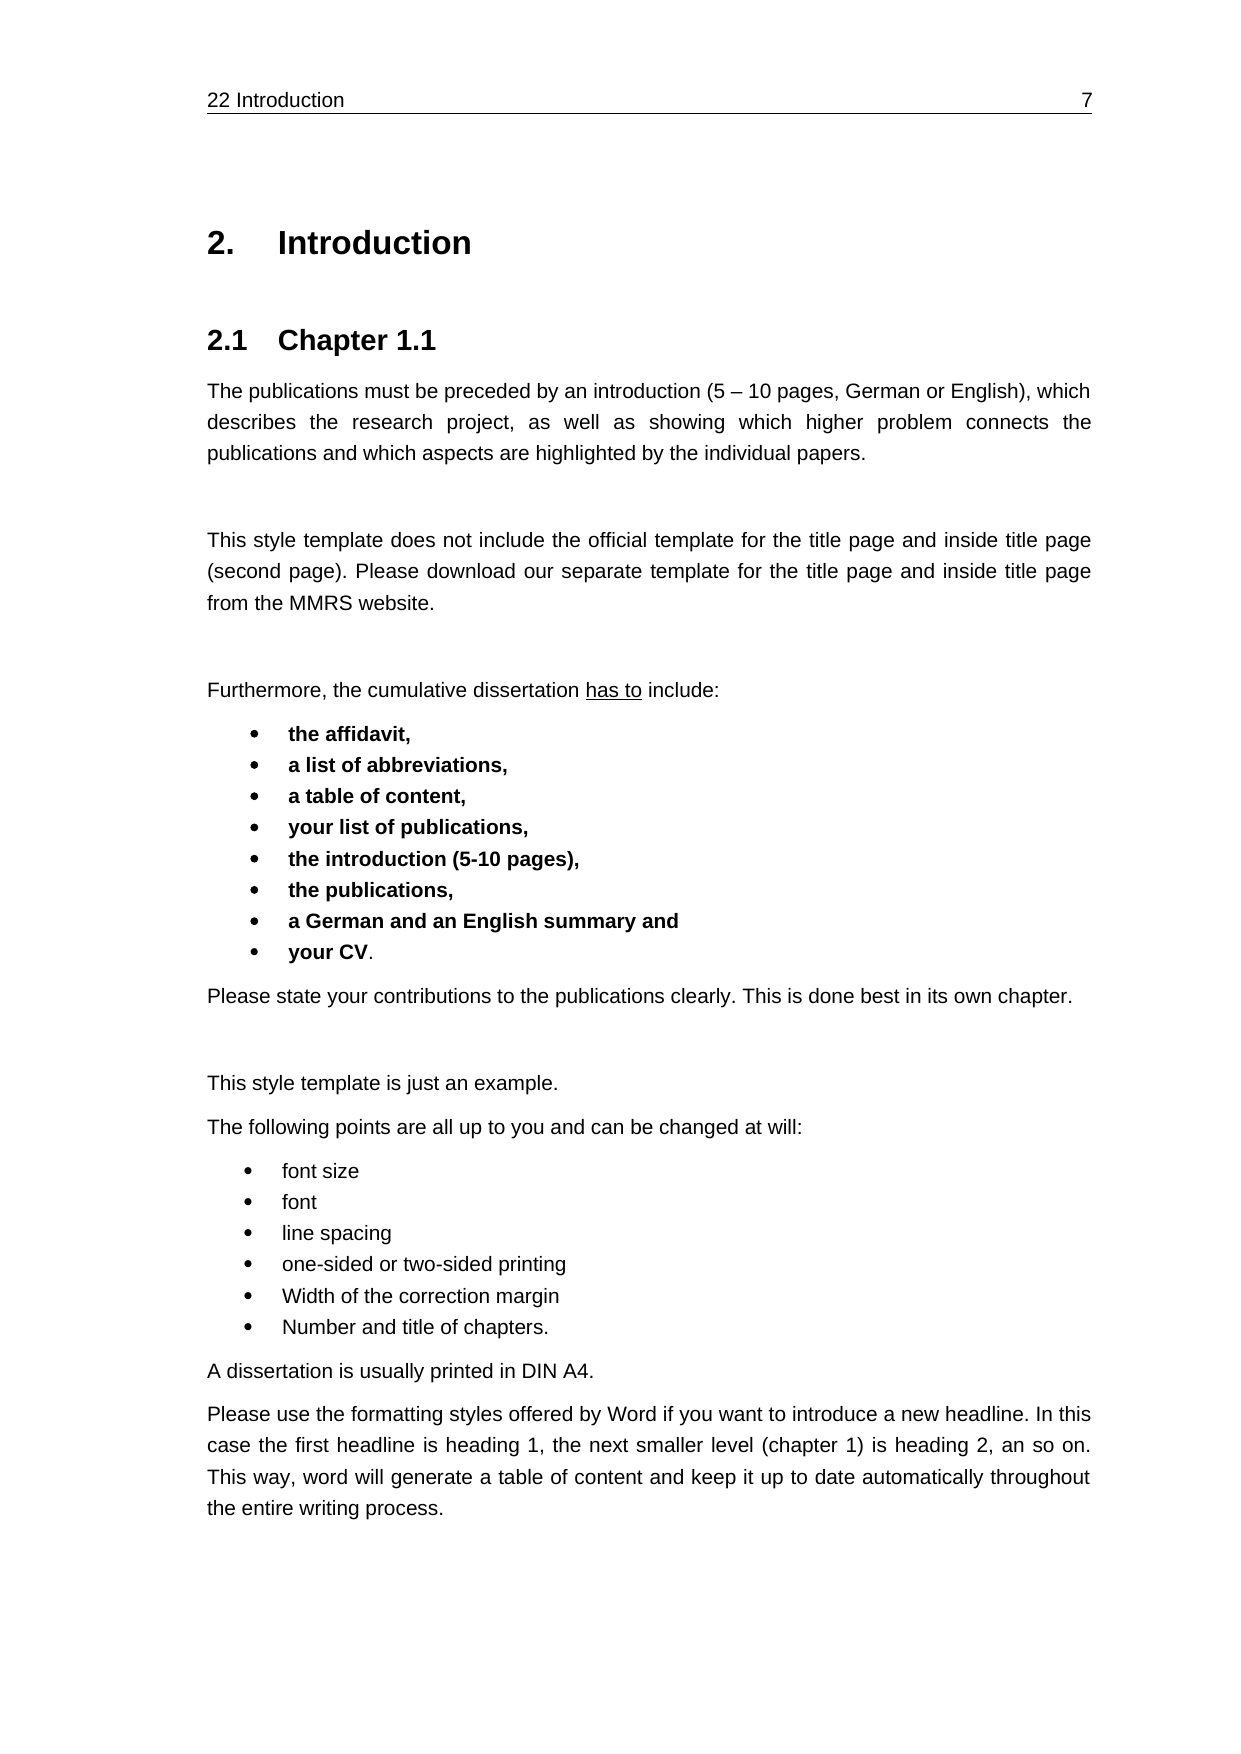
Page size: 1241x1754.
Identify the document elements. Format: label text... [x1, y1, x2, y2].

list the publications, [251, 878, 1092, 902]
list your CV. [251, 940, 1092, 964]
list a table of content, [251, 784, 1092, 808]
text Furthermore, the cumulative dissertation has to include: [207, 678, 1092, 702]
list Number and title of chapters. [244, 1315, 1092, 1339]
list a German and an English summary and [251, 909, 1092, 933]
text The publications must be preceded by an introduction (5 – 10 pages, German or English), which describes the research project, as well as showing which higher problem connects the publications and which aspects are highlighted by the individual papers. [207, 379, 1092, 465]
text This style template is just an example. [207, 1071, 1092, 1095]
list one-sided or two-sided printing [244, 1252, 1092, 1276]
text A dissertation is usually printed in DIN A4. [207, 1358, 1092, 1382]
list the introduction (5-10 pages), [251, 846, 1092, 871]
list line spacing [244, 1221, 1092, 1245]
text Please use the formatting styles offered by Word if you want to introduce a new headline. In this case the first headline is heading 1, the next smaller level (chapter 1) is heading 2, an so on. This way, word will generate a table of content and keep it up to date automatically throughout the entire writing process. [207, 1402, 1092, 1519]
text The following points are all up to you and can be changed at will: [207, 1115, 1092, 1139]
text This style template does not include the official template for the title page and inside title page (second page). Please download our separate template for the title page and inside title page from the MMRS website. [207, 528, 1092, 614]
list a list of abbreviations, [251, 753, 1092, 777]
list font [244, 1190, 1092, 1214]
list font size [244, 1158, 1092, 1183]
subtitle Introduction [207, 223, 1092, 261]
list Width of the correction margin [244, 1283, 1092, 1308]
subtitle Chapter 1.1 [207, 323, 1092, 356]
text Please state your contributions to the publications clearly. This is done best in its own chapter. [207, 984, 1092, 1008]
list your list of publications, [251, 815, 1092, 839]
list the affidavit, [251, 721, 1092, 746]
